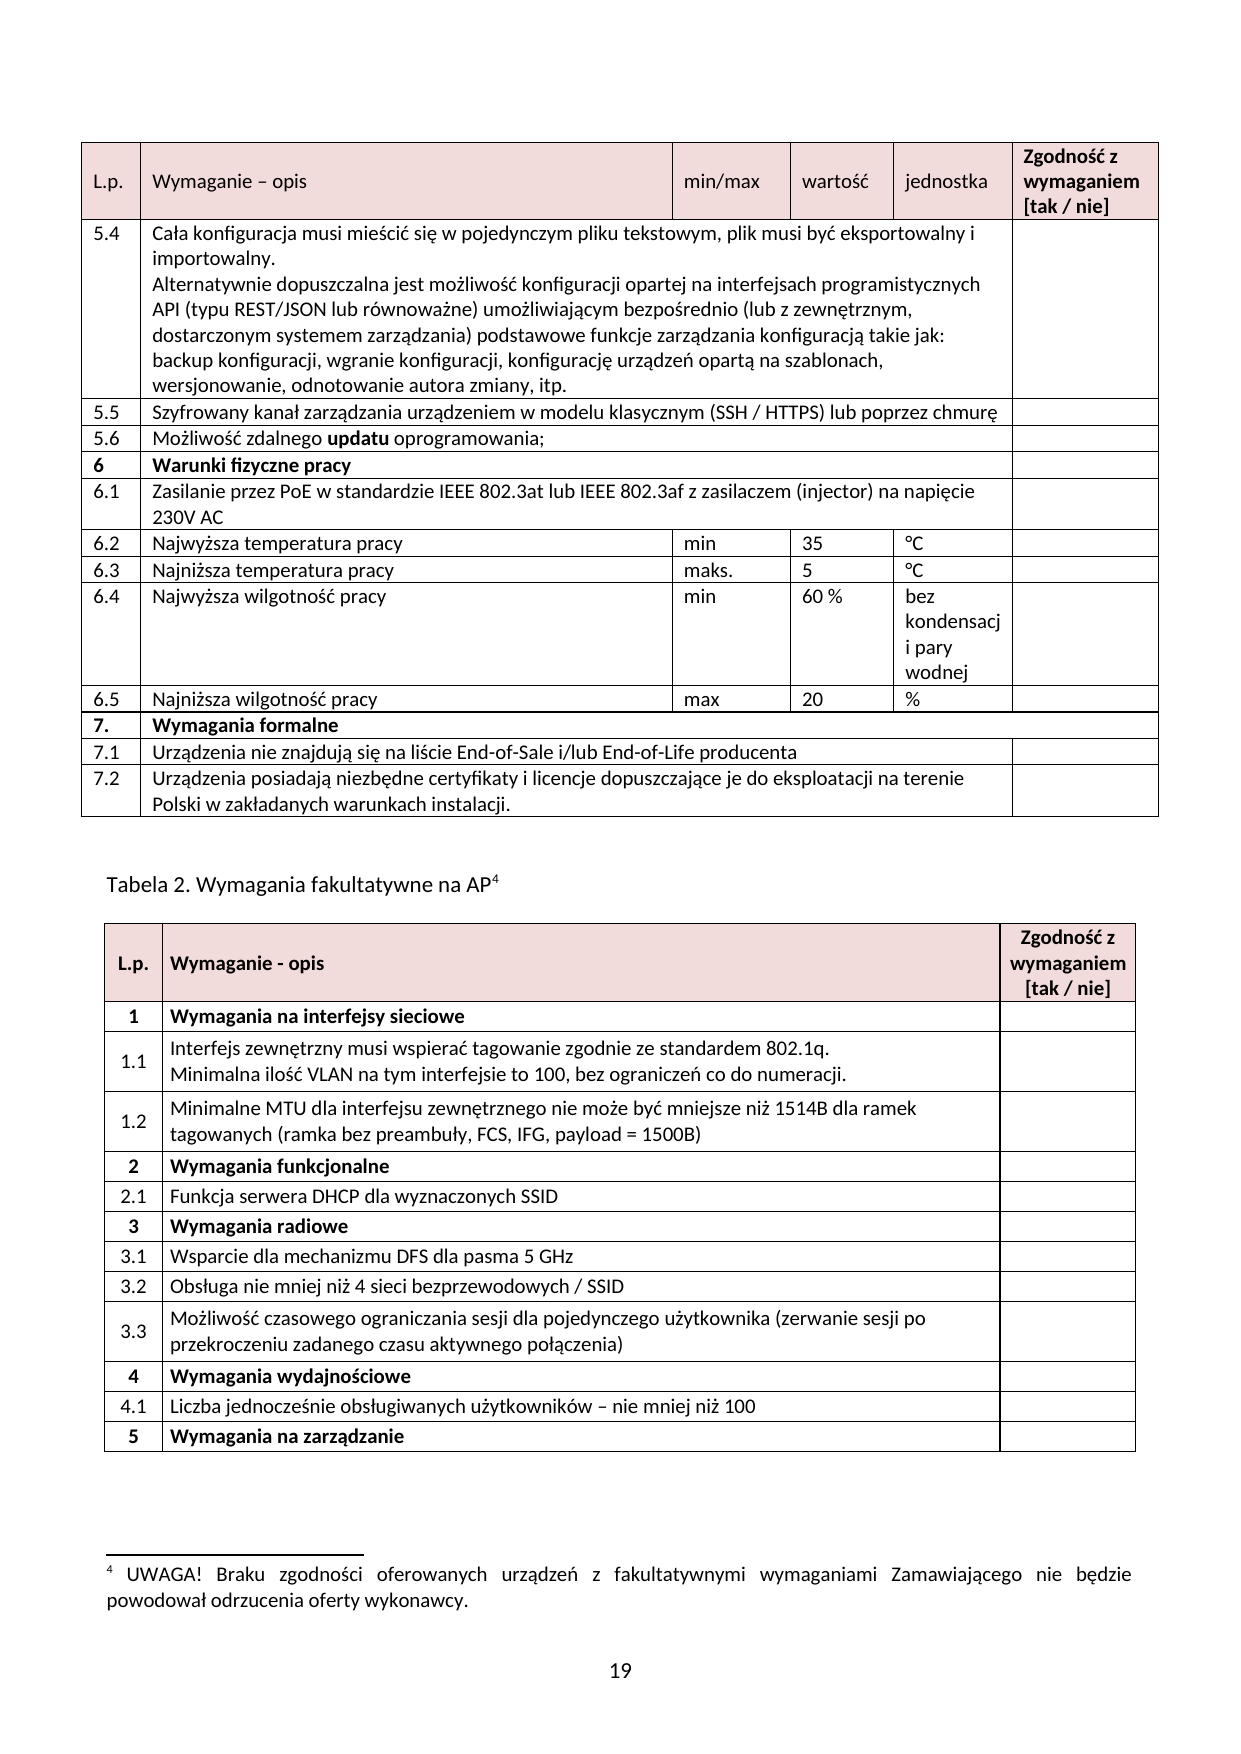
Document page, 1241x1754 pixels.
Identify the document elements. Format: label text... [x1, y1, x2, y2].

text Tabela 2. Wymagania fakultatywne na AP [106, 870, 1134, 898]
table_cell Warunki fizyczne pracy [141, 452, 1012, 477]
table_cell 7.2 [82, 765, 140, 816]
table_cell 1 [105, 1002, 162, 1031]
table_cell 5 [791, 557, 893, 582]
table_header jednostka [894, 143, 1012, 219]
table_cell 3 [105, 1212, 162, 1241]
table_header Zgodność z wymaganiem [tak / nie] [1001, 924, 1135, 1001]
table_header Zgodność z wymaganiem [tak / nie] [1013, 143, 1158, 219]
table_cell Najniższa temperatura pracy [141, 557, 672, 582]
table_cell Wymagania wydajnościowe [163, 1362, 999, 1391]
table_cell 5.5 [82, 399, 140, 424]
table_cell 60 % [791, 583, 893, 685]
table_cell Wymagania radiowe [163, 1212, 999, 1241]
table_cell 20 [791, 686, 893, 711]
table_cell °C [894, 530, 1012, 556]
table_cell 7. [82, 713, 140, 738]
table_cell Możliwość czasowego ograniczania sesji dla pojedynczego użytkownika (zerwanie sesji po przekroczeniu zadanego czasu aktywnego połączenia) [163, 1302, 999, 1361]
table_cell [1013, 452, 1158, 477]
table_cell 3.2 [105, 1272, 162, 1301]
table_cell 6.4 [82, 583, 140, 685]
table_header L.p. [105, 924, 162, 1001]
table_cell [1013, 426, 1158, 451]
table_cell [1001, 1032, 1135, 1091]
table_cell Urządzenia nie znajdują się na liście End-of-Sale i/lub End-of-Life producenta [141, 739, 1012, 764]
table_cell % [894, 686, 1012, 711]
table_cell 3.3 [105, 1302, 162, 1361]
table_cell [1013, 583, 1158, 685]
table_cell Zasilanie przez PoE w standardzie IEEE 802.3at lub IEEE 802.3af z zasilaczem (injector) na napięcie 230V AC [141, 479, 1012, 529]
table_cell [1001, 1002, 1135, 1031]
table_cell [1013, 765, 1158, 816]
table_cell [1001, 1182, 1135, 1211]
table_cell maks. [673, 557, 790, 582]
table_cell 1.2 [105, 1092, 162, 1151]
table_cell [1001, 1212, 1135, 1241]
table_cell [1013, 686, 1158, 711]
table_cell [1001, 1422, 1135, 1451]
table_cell Najwyższa wilgotność pracy [141, 583, 672, 685]
table_cell Najwyższa temperatura pracy [141, 530, 672, 556]
table_cell [1001, 1152, 1135, 1181]
table_cell [1013, 479, 1158, 529]
table_cell Funkcja serwera DHCP dla wyznaczonych SSID [163, 1182, 999, 1211]
table_cell Urządzenia posiadają niezbędne certyfikaty i licencje dopuszczające je do eksploatacji na terenie Polski w zakładanych warunkach instalacji. [141, 765, 1012, 816]
table_cell Wymagania formalne [141, 713, 1158, 738]
table_cell 5 [105, 1422, 162, 1451]
table_cell [1001, 1242, 1135, 1271]
table_cell 6.1 [82, 479, 140, 529]
table_cell Wsparcie dla mechanizmu DFS dla pasma 5 GHz [163, 1242, 999, 1271]
table_cell 5.6 [82, 426, 140, 451]
table_cell 6 [82, 452, 140, 477]
table_header min/max [673, 143, 790, 219]
table_header wartość [791, 143, 893, 219]
table_cell Liczba jednocześnie obsługiwanych użytkowników – nie mniej niż 100 [163, 1392, 999, 1421]
table_cell 4 [105, 1362, 162, 1391]
table_cell Możliwość zdalnego updatu oprogramowania; [141, 426, 1012, 451]
table_cell 3.1 [105, 1242, 162, 1271]
table_cell Wymagania na interfejsy sieciowe [163, 1002, 999, 1031]
table_cell 6.3 [82, 557, 140, 582]
table_cell [1013, 739, 1158, 764]
table_cell [1013, 530, 1158, 556]
table_cell [1001, 1392, 1135, 1421]
table_cell [1001, 1272, 1135, 1301]
table_cell Minimalne MTU dla interfejsu zewnętrznego nie może być mniejsze niż 1514B dla ramek tagowanych (ramka bez preambuły, FCS, IFG, payload = 1500B) [163, 1092, 999, 1151]
table_cell 6.5 [82, 686, 140, 711]
table_cell Interfejs zewnętrzny musi wspierać tagowanie zgodnie ze standardem 802.1q. Minimalna ilość VLAN na tym interfejsie to 100, bez ograniczeń co do numeracji. [163, 1032, 999, 1091]
table_header Wymaganie – opis [141, 143, 672, 219]
table_cell Obsługa nie mniej niż 4 sieci bezprzewodowych / SSID [163, 1272, 999, 1301]
table_header Wymaganie - opis [163, 924, 999, 1001]
table_cell [1001, 1362, 1135, 1391]
table_cell Cała konfiguracja musi mieścić się w pojedynczym pliku tekstowym, plik musi być eksportowalny i importowalny. Alternatywnie dopuszczalna jest możliwość konfiguracji opartej na interfejsach programistycznych API (typu REST/JSON lub równoważne) umożliwiającym bezpośrednio (lub z zewnętrznym, dostarczonym systemem zarządzania) podstawowe funkcje zarządzania konfiguracją takie jak: backup konfiguracji, wgranie konfiguracji, konfigurację urządzeń opartą na szablonach, wersjonowanie, odnotowanie autora zmiany, itp. [141, 220, 1012, 398]
table_cell 4.1 [105, 1392, 162, 1421]
table_cell Wymagania funkcjonalne [163, 1152, 999, 1181]
table_cell min [673, 530, 790, 556]
table_cell 5.4 [82, 220, 140, 398]
table_cell 6.2 [82, 530, 140, 556]
table_cell [1001, 1302, 1135, 1361]
table_cell 7.1 [82, 739, 140, 764]
table_cell 35 [791, 530, 893, 556]
table_cell min [673, 583, 790, 685]
table_cell [1013, 399, 1158, 424]
table_cell [1013, 557, 1158, 582]
table_header L.p. [82, 143, 140, 219]
table_cell Najniższa wilgotność pracy [141, 686, 672, 711]
table_cell Szyfrowany kanał zarządzania urządzeniem w modelu klasycznym (SSH / HTTPS) lub poprzez chmurę [141, 399, 1012, 424]
table_cell [1013, 220, 1158, 398]
table_cell 2.1 [105, 1182, 162, 1211]
table_cell [1001, 1092, 1135, 1151]
table_cell Wymagania na zarządzanie [163, 1422, 999, 1451]
table_cell bez kondensacji pary wodnej [894, 583, 1012, 685]
table_cell max [673, 686, 790, 711]
table_cell °C [894, 557, 1012, 582]
table_cell 2 [105, 1152, 162, 1181]
table_cell 1.1 [105, 1032, 162, 1091]
